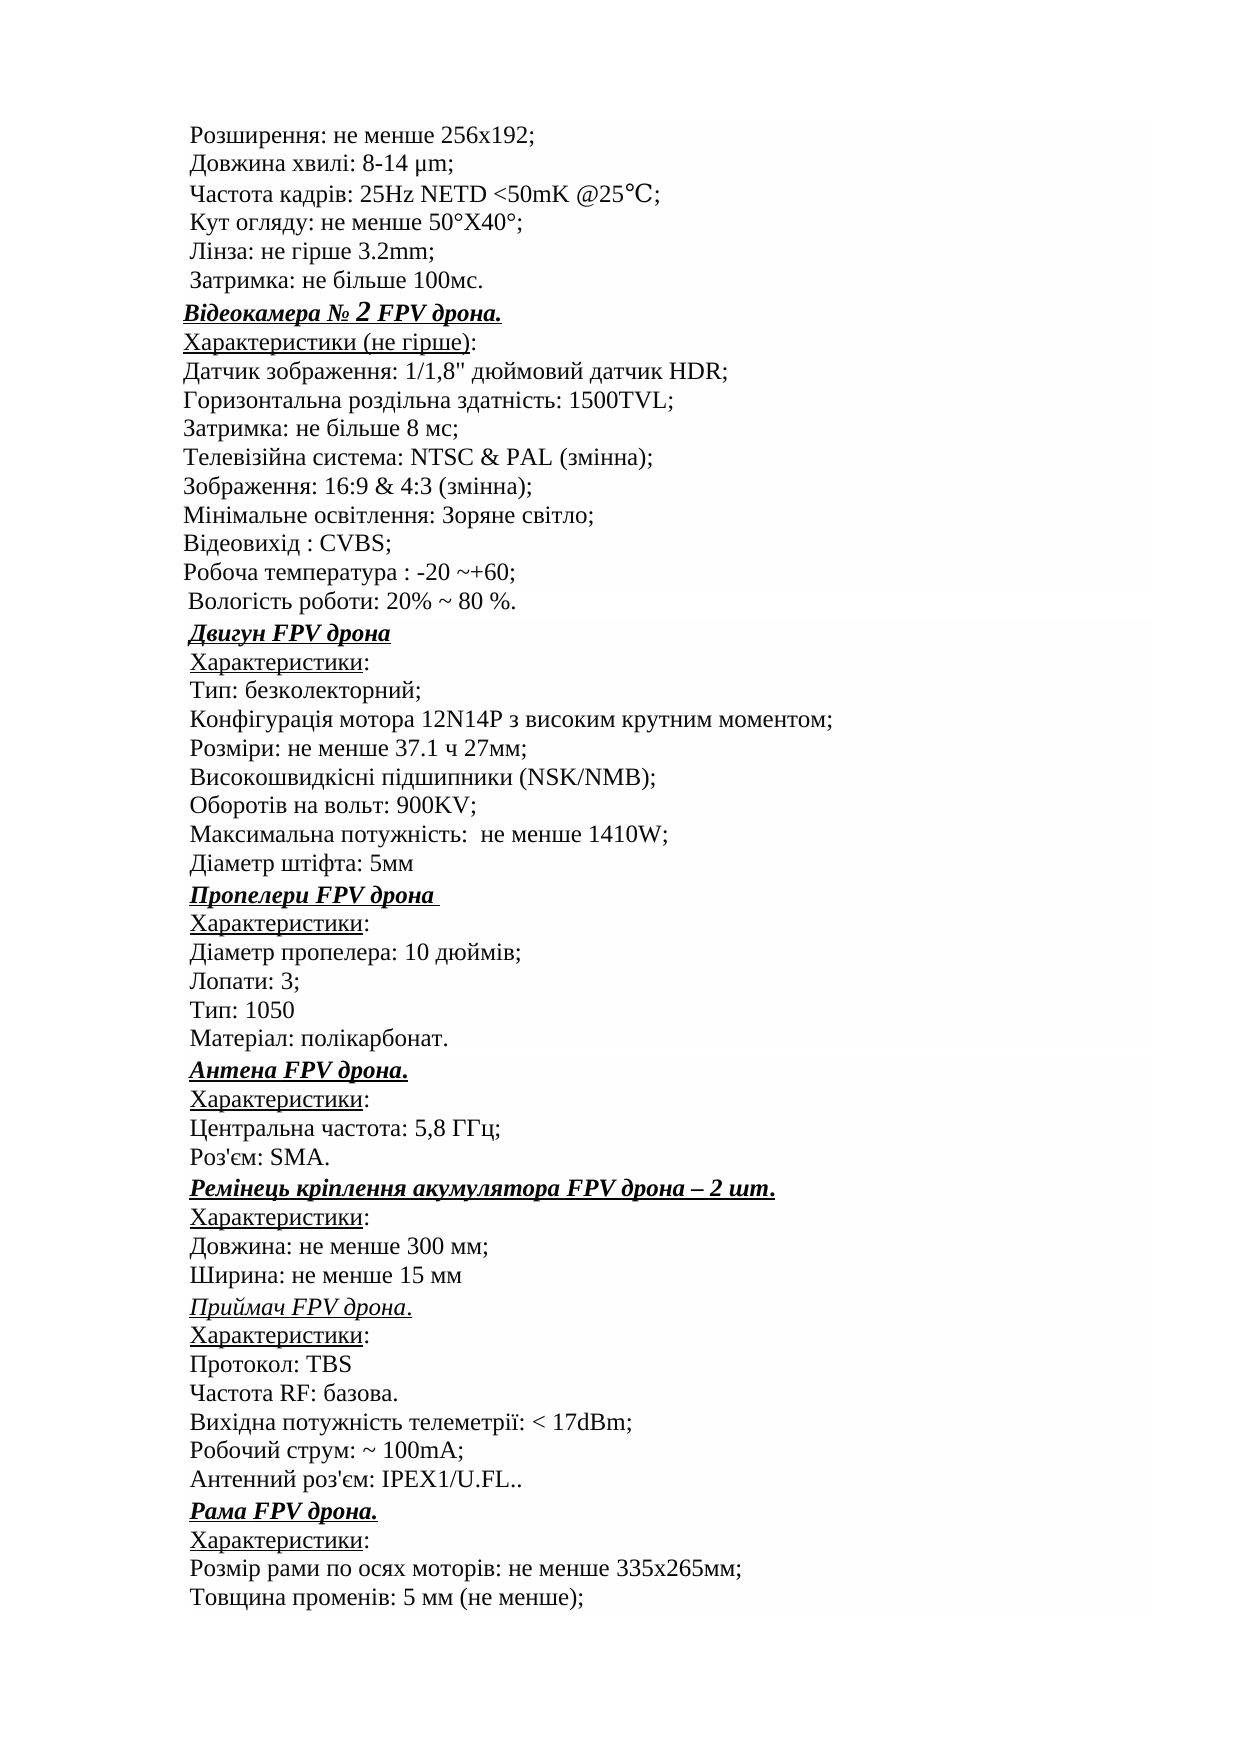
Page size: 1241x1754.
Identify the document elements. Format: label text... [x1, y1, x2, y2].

table_cell Ремінець кріплення акумулятора FPV дрона – 2 шт. Характеристики: Довжина: не менше 300 мм; Ширина: не менше 15 мм [177, 1172, 1163, 1290]
table_cell Двигун FPV дрона Характеристики: Тип: безколекторний; Конфігурація мотора 12N14P з високим крутним моментом; Розміри: не менше 37.1 ч 27мм; Високошвидкісні підшипники (NSK/NMB); Оборотів на вольт: 900KV; Максимальна потужність: не менше 1410W; Діаметр штіфта: 5мм [177, 616, 1163, 878]
table_cell Пропелери FPV дрона Характеристики: Діаметр пропелера: 10 дюймів; Лопати: 3; Тип: 1050 Матеріал: полікарбонат. [177, 878, 1163, 1054]
table_cell Приймач FPV дрона. Характеристики: Протокол: TBS Частота RF: базова. Вихідна потужність телеметрії: < 17dBm; Робочий струм: ~ 100mA; Антенний роз'єм: IPEX1/U.FL.. [177, 1290, 1163, 1494]
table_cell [177, 118, 1163, 616]
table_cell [177, 1494, 1163, 1612]
table_cell Антена FPV дрона. Характеристики: Центральна частота: 5,8 ГГц; Роз'єм: SMA. [177, 1054, 1163, 1172]
